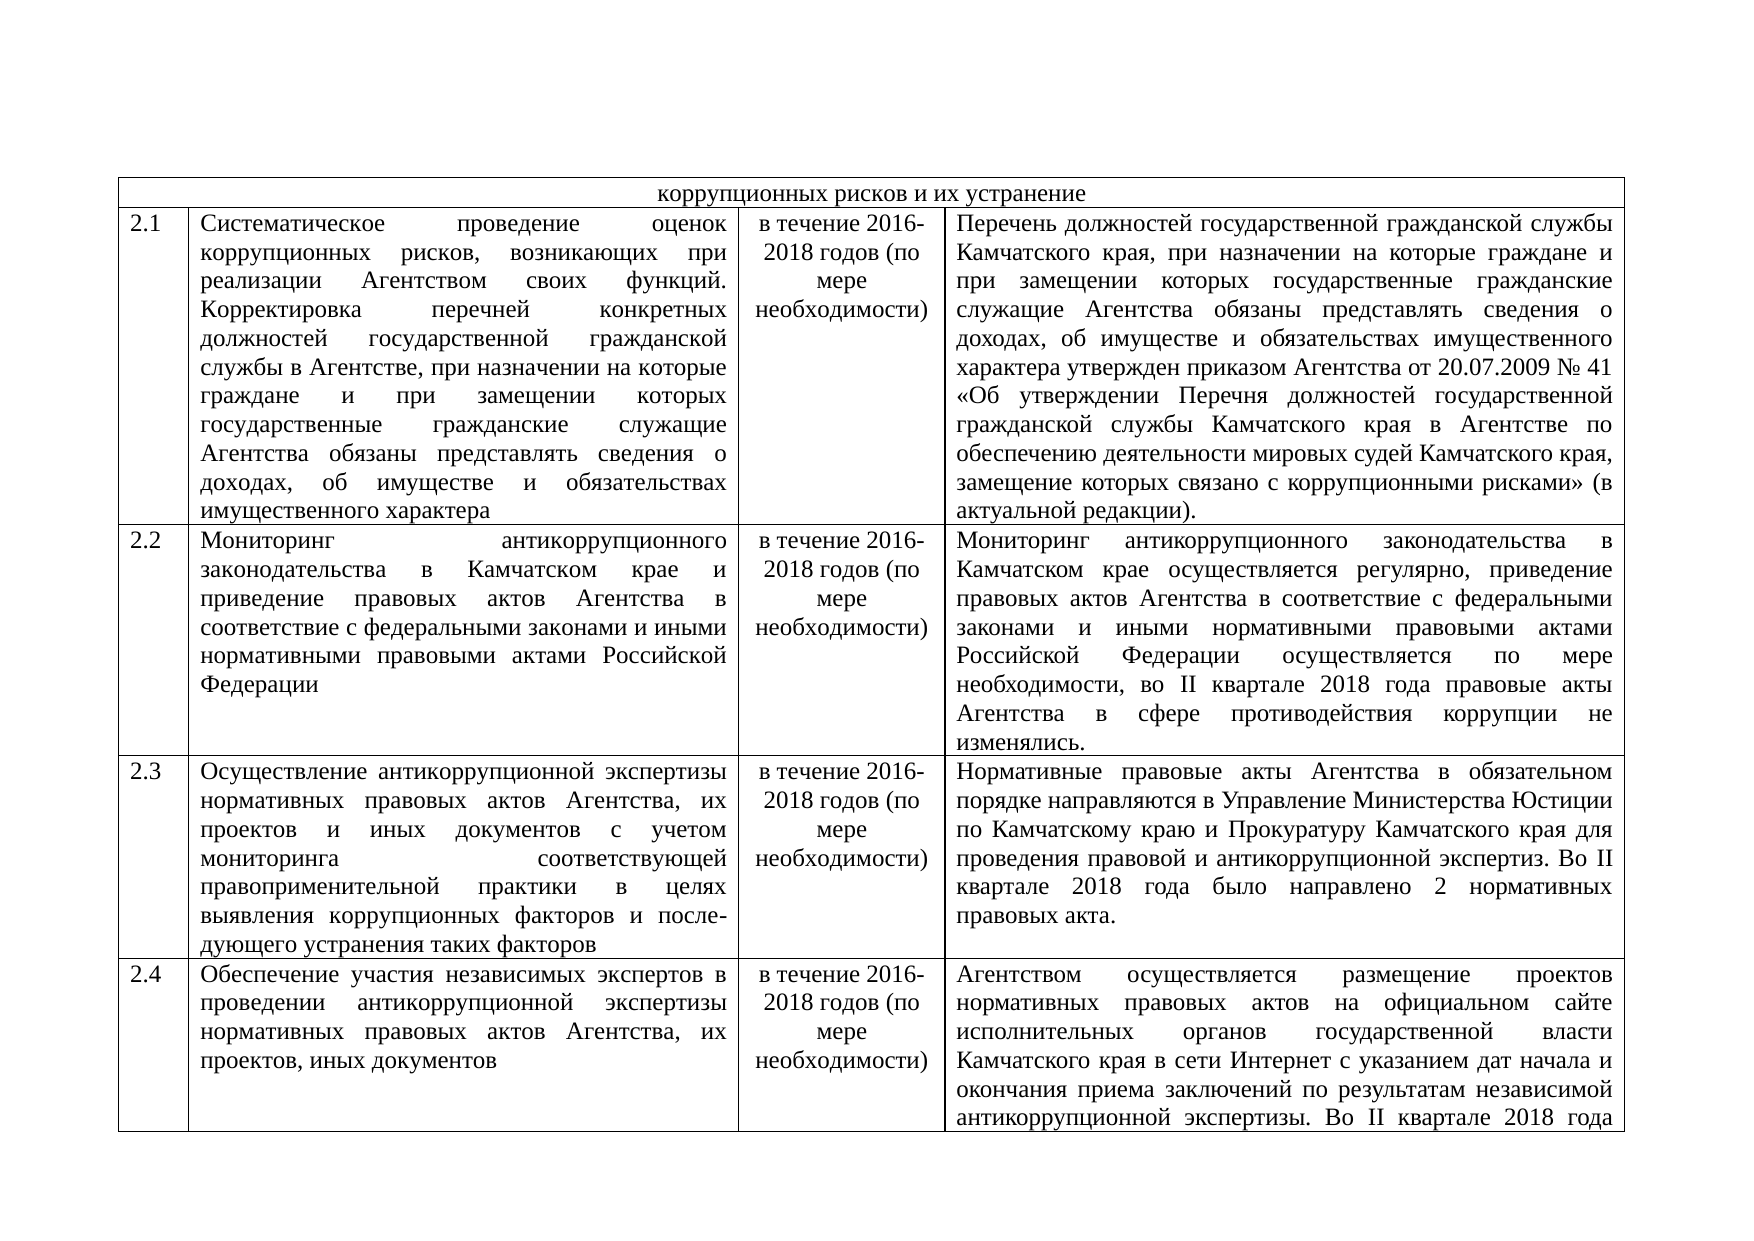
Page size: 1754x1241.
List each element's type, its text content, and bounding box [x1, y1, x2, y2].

table_cell в течение 2016- 2018 годов (по мере необходимости) [739, 525, 944, 755]
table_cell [119, 178, 1624, 207]
table_cell 2.3 [119, 756, 188, 958]
table_cell в течение 2016- 2018 годов (по мере необходимости) [739, 208, 944, 524]
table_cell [189, 959, 738, 1131]
table_cell Мониторинг антикоррупционного законодательства в Камчатском крае и приведение правовых актов Агентства в соответствие с федеральными законами и иными нормативными правовыми актами Российской Федерации [189, 525, 738, 755]
table_cell 2.1 [119, 208, 188, 524]
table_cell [946, 959, 1624, 1131]
table_cell 2.4 [119, 959, 188, 1131]
table_cell Нормативные правовые акты Агентства в обязательном порядке направляются в Управление Министерства Юстиции по Камчатскому краю и Прокуратуру Камчатского края для проведения правовой и антикоррупционной экспертиз. Во II квартале 2018 года было направлено 2 нормативных правовых акта. [946, 756, 1624, 958]
table_cell Перечень должностей государственной гражданской службы Камчатского края, при назначении на которые граждане и при замещении которых государственные гражданские служащие Агентства обязаны представлять сведения о доходах, об имуществе и обязательствах имущественного характера утвержден приказом Агентства от 20.07.2009 № 41 «Об утверждении Перечня должностей государственной гражданской службы Камчатского края в Агентстве по обеспечению деятельности мировых судей Камчатского края, замещение которых связано с коррупционными рисками» (в актуальной редакции). [946, 208, 1624, 524]
table_cell Мониторинг антикоррупционного законодательства в Камчатском крае осуществляется регулярно, приведение правовых актов Агентства в соответствие с федеральными законами и иными нормативными правовыми актами Российской Федерации осуществляется по мере необходимости, во II квартале 2018 года правовые акты Агентства в сфере противодействия коррупции не изменялись. [946, 525, 1624, 755]
table_cell 2.2 [119, 525, 188, 755]
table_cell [739, 959, 944, 1131]
table_cell в течение 2016- 2018 годов (по мере необходимости) [739, 756, 944, 958]
table_cell Систематическое проведение оценок коррупционных рисков, возникающих при реализации Агентством своих функций. Корректировка перечней конкретных должностей государственной гражданской службы в Агентстве, при назначении на которые граждане и при замещении которых государственные гражданские служащие Агентства обязаны представлять сведения о доходах, об имуществе и обязательствах имущественного характера [189, 208, 738, 524]
table_cell Осуществление антикоррупционной экспертизы нормативных правовых актов Агентства, их проектов и иных документов с учетом мониторинга соответствующей правоприменительной практики в целях выявления коррупционных факторов и последующего устранения таких факторов [189, 756, 738, 958]
